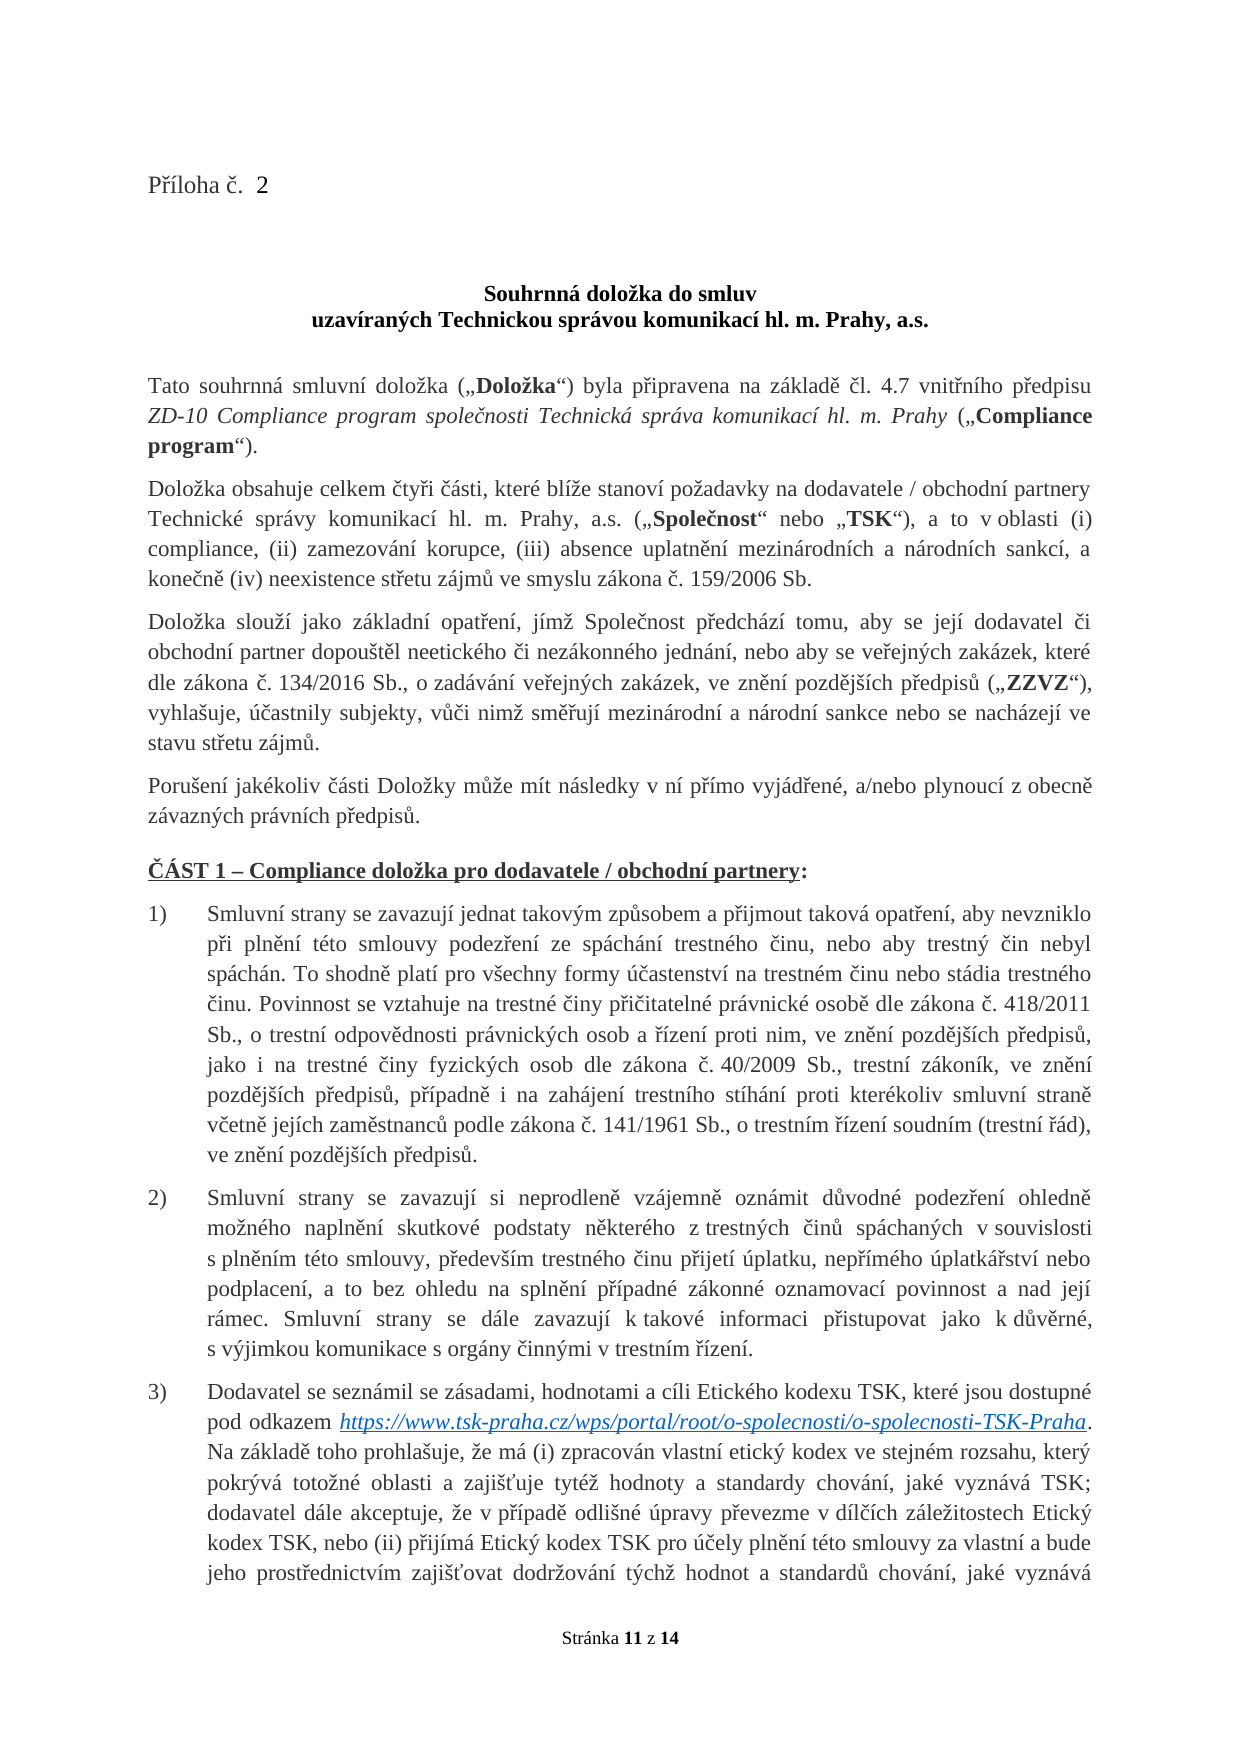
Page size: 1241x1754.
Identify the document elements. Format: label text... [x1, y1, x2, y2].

text ČÁST 1 – Compliance doložka pro dodavatele / obchodní partnery: [148, 857, 1092, 883]
text Doložka obsahuje celkem čtyři části, které blíže stanoví požadavky na dodavatele / obchodní partnery Technické správy komunikací hl. m. Prahy, a.s. („Společnost“ nebo „TSK“), a to v oblasti (i) compliance, (ii) zamezování korupce, (iii) absence uplatnění mezinárodních a národních sankcí, a konečně (iv) neexistence střetu zájmů ve smyslu zákona č. 159/2006 Sb. [148, 475, 1092, 592]
list Smluvní strany se zavazují si neprodleně vzájemně oznámit důvodné podezření ohledně možného naplnění skutkové podstaty některého z trestných činů spáchaných v souvislosti s plněním této smlouvy, především trestného činu přijetí úplatku, nepřímého úplatkářství nebo podplacení, a to bez ohledu na splnění případné zákonné oznamovací povinnost a nad její rámec. Smluvní strany se dále zavazují k takové informaci přistupovat jako k důvěrné, s výjimkou komunikace s orgány činnými v trestním řízení. [148, 1184, 1092, 1362]
text Souhrnná doložka do smluv [148, 280, 1092, 306]
text Porušení jakékoliv části Doložky může mít následky v ní přímo vyjádřené, a/nebo plynoucí z obecně závazných právních předpisů. [148, 772, 1092, 828]
list Smluvní strany se zavazují jednat takovým způsobem a přijmout taková opatření, aby nevzniklo při plnění této smlouvy podezření ze spáchání trestného činu, nebo aby trestný čin nebyl spáchán. To shodně platí pro všechny formy účastenství na trestném činu nebo stádia trestného činu. Povinnost se vztahuje na trestné činy přičitatelné právnické osobě dle zákona č. 418/2011 Sb., o trestní odpovědnosti právnických osob a řízení proti nim, ve znění pozdějších předpisů, jako i na trestné činy fyzických osob dle zákona č. 40/2009 Sb., trestní zákoník, ve znění pozdějších předpisů, případně i na zahájení trestního stíhání proti kterékoliv smluvní straně včetně jejích zaměstnanců podle zákona č. 141/1961 Sb., o trestním řízení soudním (trestní řád), ve znění pozdějších předpisů. [148, 900, 1092, 1168]
text Tato souhrnná smluvní doložka („Doložka“) byla připravena na základě čl. 4.7 vnitřního předpisu ZD-10 Compliance program společnosti Technická správa komunikací hl. m. Prahy („Compliance program“). [148, 372, 1092, 458]
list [148, 1378, 1092, 1586]
text Příloha č. [148, 170, 1092, 199]
text uzavíraných Technickou správou komunikací hl. m. Prahy, a.s. [148, 306, 1092, 333]
text Doložka slouží jako základní opatření, jímž Společnost předchází tomu, aby se její dodavatel či obchodní partner dopouštěl neetického či nezákonného jednání, nebo aby se veřejných zakázek, které dle zákona č. 134/2016 Sb., o zadávání veřejných zakázek, ve znění pozdějších předpisů („ZZVZ“), vyhlašuje, účastnily subjekty, vůči nimž směřují mezinárodní a národní sankce nebo se nacházejí ve stavu střetu zájmů. [148, 608, 1092, 755]
